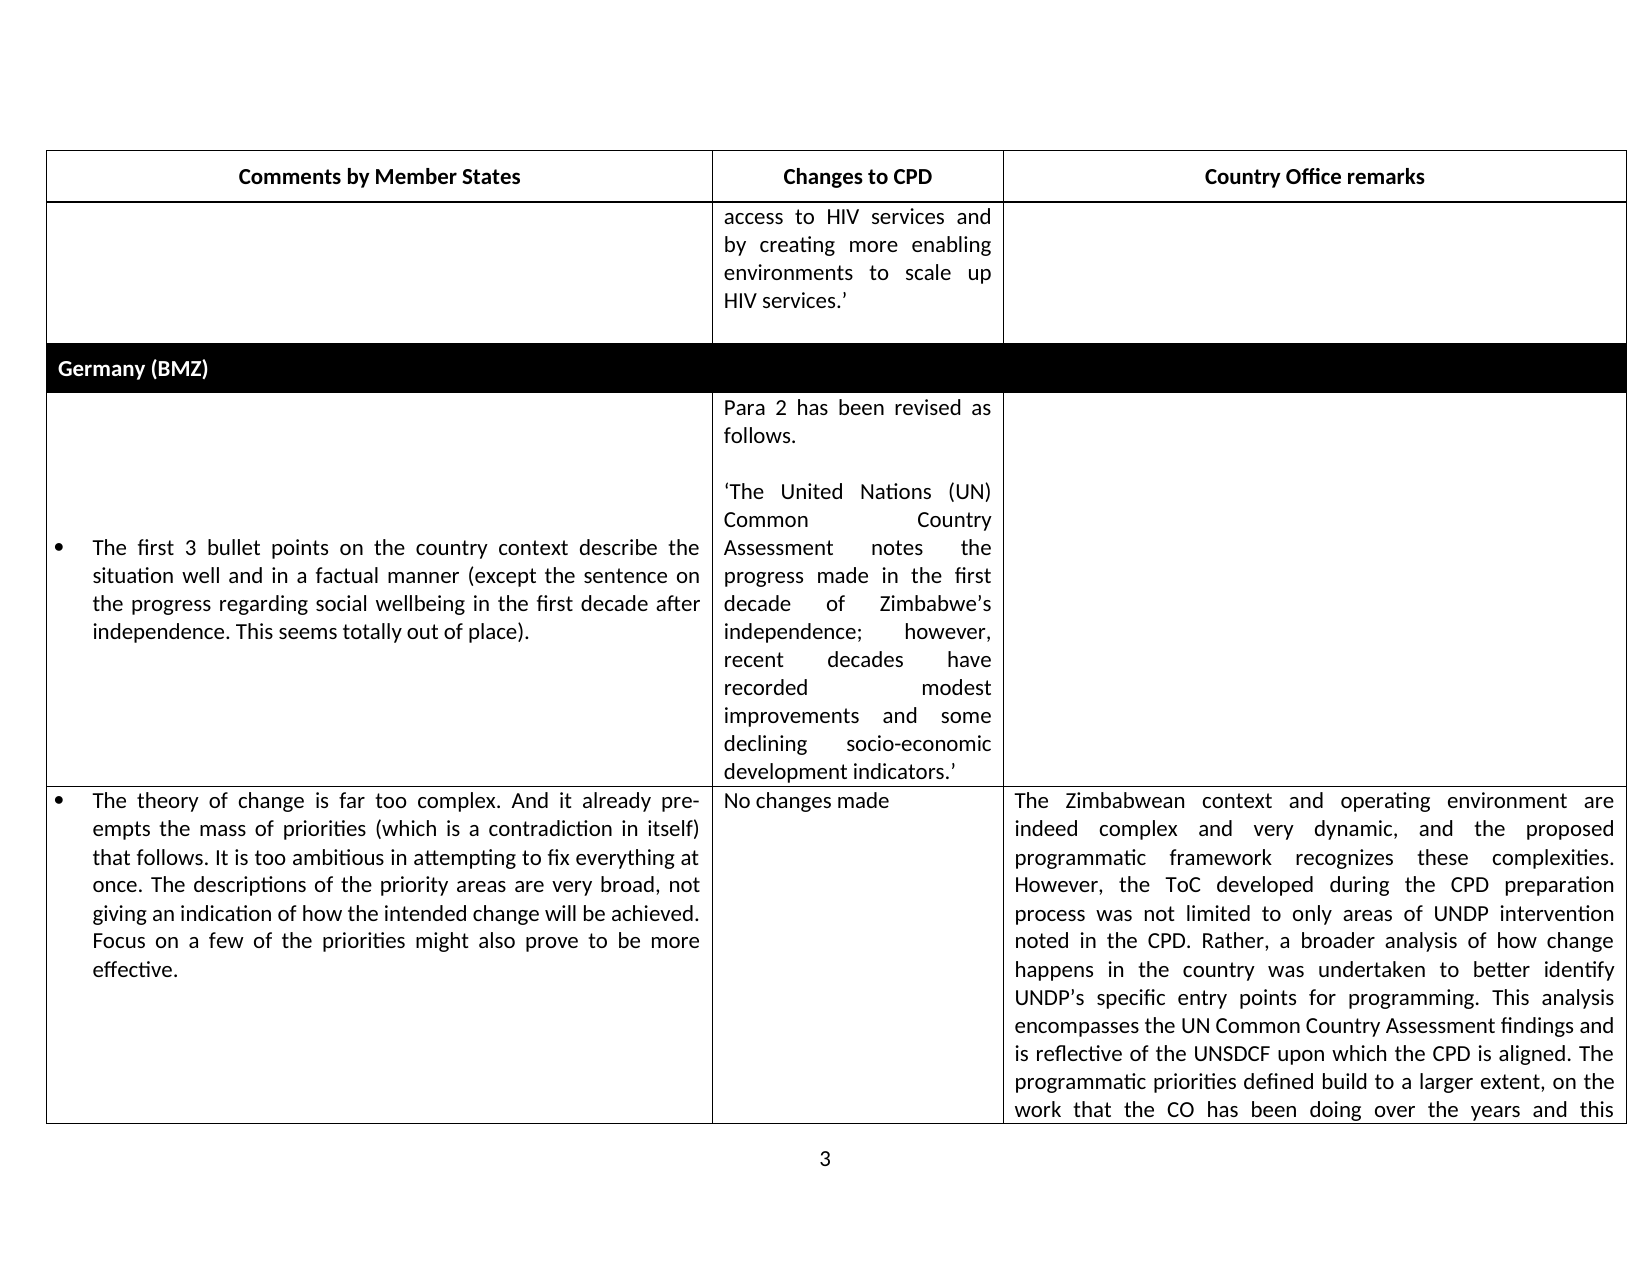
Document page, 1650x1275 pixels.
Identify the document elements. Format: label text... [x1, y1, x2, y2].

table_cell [1004, 787, 1626, 1123]
table_header Changes to CPD [713, 151, 1003, 201]
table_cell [47, 787, 712, 1123]
table_header Comments by Member States [47, 151, 712, 201]
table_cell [1004, 203, 1626, 343]
table_cell The first 3 bullet points on the country context describe the situation well and in a factual manner (except the sentence on the progress regarding social wellbeing in the first decade after independence. This seems totally out of place). [47, 393, 712, 786]
table_cell [1004, 393, 1626, 786]
table_cell Para 2 has been revised as follows. ‘The United Nations (UN) Common Country Assessment notes the progress made in the first decade of Zimbabwe’s independence; however, recent decades have recorded modest improvements and some declining socio-economic development indicators.’ [713, 393, 1003, 786]
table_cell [713, 203, 1003, 343]
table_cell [47, 203, 712, 343]
table_cell Germany (BMZ) [47, 344, 1626, 392]
table_header Country Office remarks [1004, 151, 1626, 201]
table_cell No changes made [713, 787, 1003, 1123]
